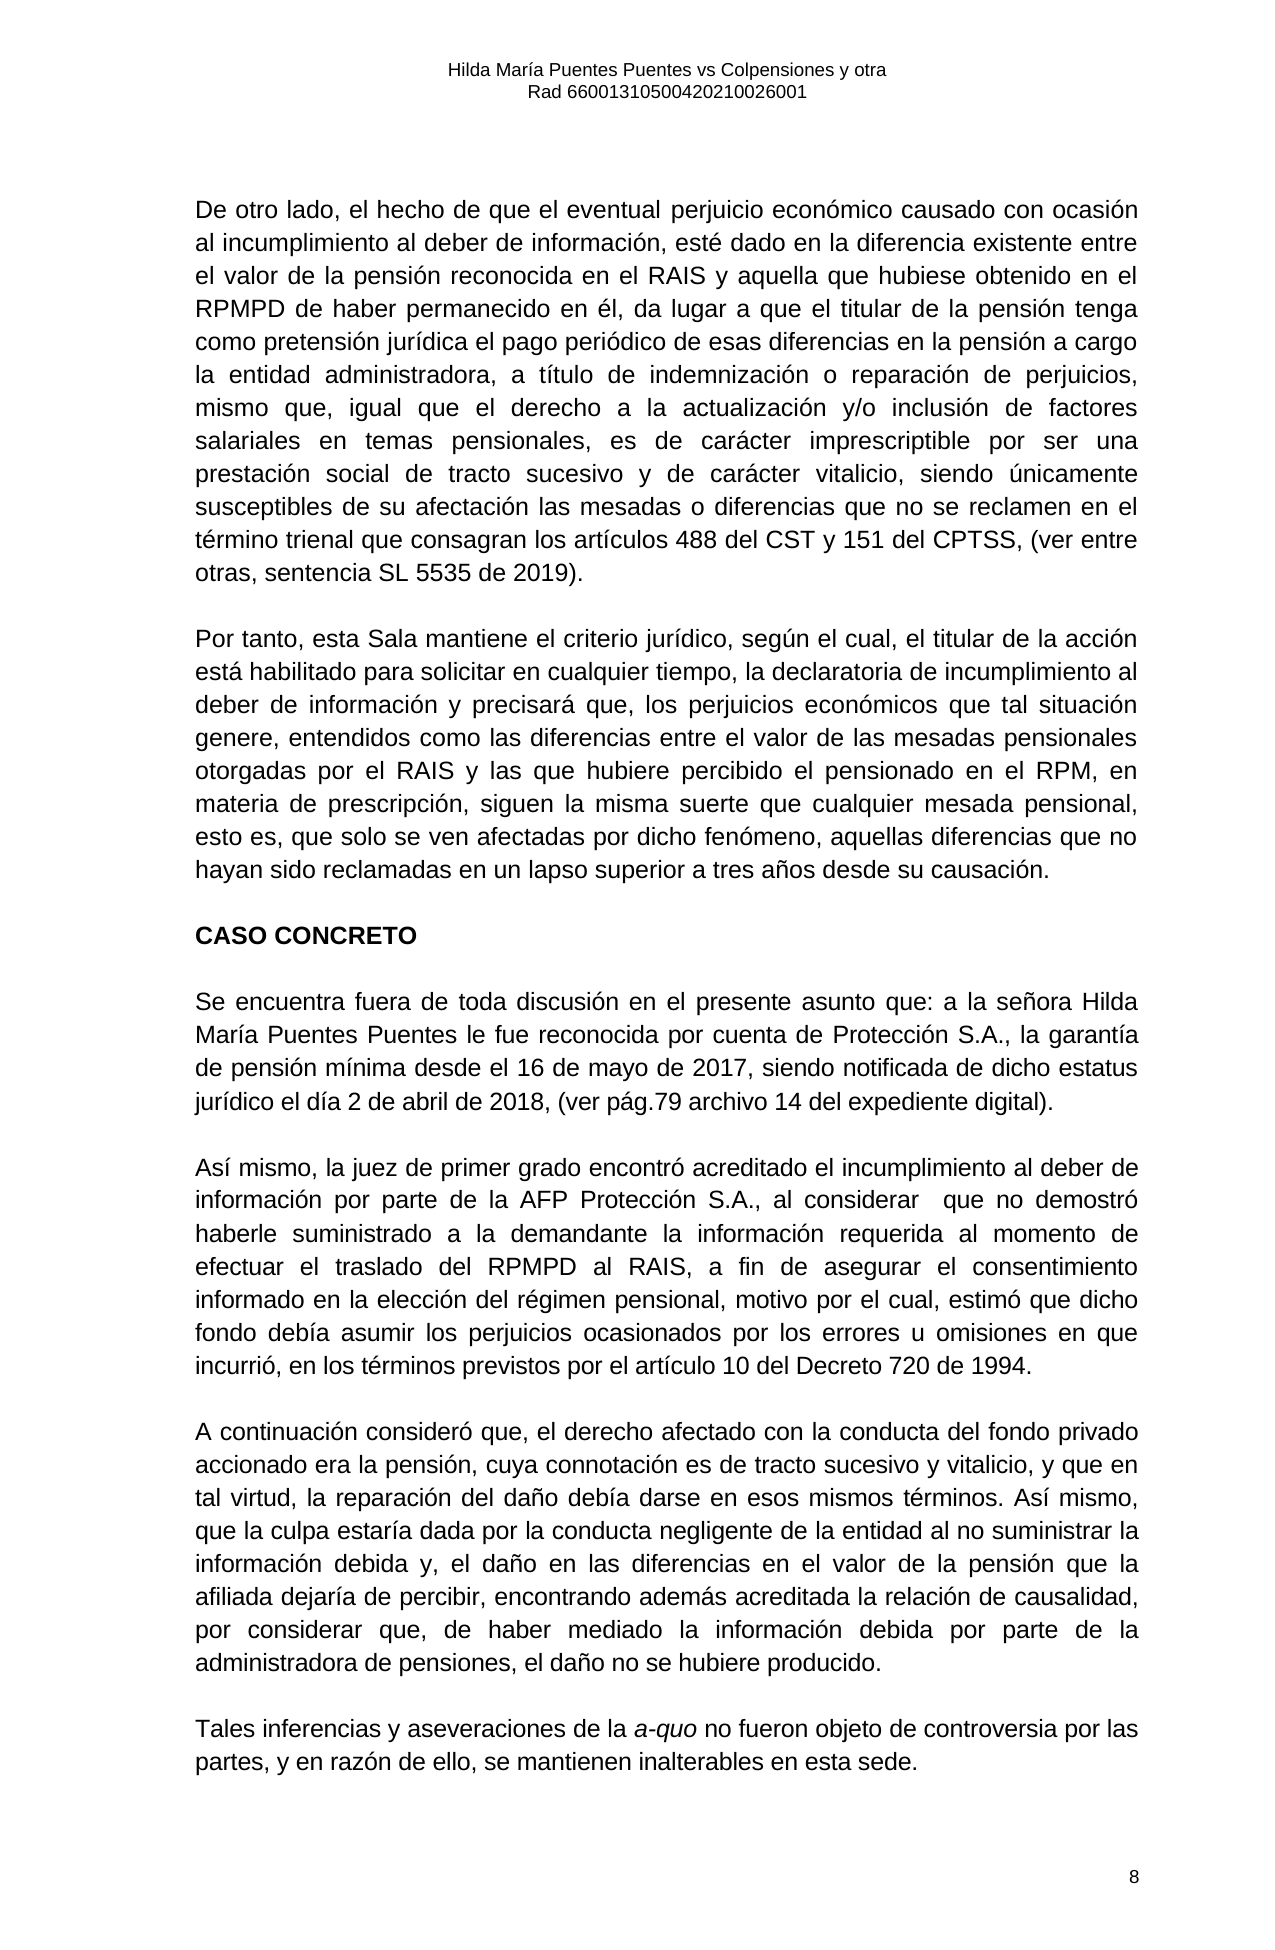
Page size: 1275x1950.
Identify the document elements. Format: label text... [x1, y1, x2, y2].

text Tales inferencias y aseveraciones de la a-quo no fueron objeto de controversia por las partes, y en razón de ello, se mantienen inalterables en esta sede. [195, 1714, 1139, 1776]
text Se encuentra fuera de toda discusión en el presente asunto que: a la señora Hilda María Puentes Puentes le fue reconocida por cuenta de Protección S.A., la garantía de pensión mínima desde el 16 de mayo de 2017, siendo notificada de dicho estatus jurídico el día 2 de abril de 2018, (ver pág.79 archivo 14 del expediente digital). [195, 987, 1139, 1115]
text Por tanto, esta Sala mantiene el criterio jurídico, según el cual, el titular de la acción está habilitado para solicitar en cualquier tiempo, la declaratoria de incumplimiento al deber de información y precisará que, los perjuicios económicos que tal situación genere, entendidos como las diferencias entre el valor de las mesadas pensionales otorgadas por el RAIS y las que hubiere percibido el pensionado en el RPM, en materia de prescripción, siguen la misma suerte que cualquier mesada pensional, esto es, que solo se ven afectadas por dicho fenómeno, aquellas diferencias que no hayan sido reclamadas en un lapso superior a tres años desde su causación. [195, 624, 1139, 884]
text De otro lado, el hecho de que el eventual perjuicio económico causado con ocasión al incumplimiento al deber de información, esté dado en la diferencia existente entre el valor de la pensión reconocida en el RAIS y aquella que hubiese obtenido en el RPMPD de haber permanecido en él, da lugar a que el titular de la pensión tenga como pretensión jurídica el pago periódico de esas diferencias en la pensión a cargo la entidad administradora, a título de indemnización o reparación de perjuicios, mismo que, igual que el derecho a la actualización y/o inclusión de factores salariales en temas pensionales, es de carácter imprescriptible por ser una prestación social de tracto sucesivo y de carácter vitalicio, siendo únicamente susceptibles de su afectación las mesadas o diferencias que no se reclamen en el término trienal que consagran los artículos 488 del CST y 151 del CPTSS, (ver entre otras, sentencia SL 5535 de 2019). [195, 195, 1139, 587]
text CASO CONCRETO [195, 921, 1139, 950]
text A continuación consideró que, el derecho afectado con la conducta del fondo privado accionado era la pensión, cuya connotación es de tracto sucesivo y vitalicio, y que en tal virtud, la reparación del daño debía darse en esos mismos términos. Así mismo, que la culpa estaría dada por la conducta negligente de la entidad al no suministrar la información debida y, el daño en las diferencias en el valor de la pensión que la afiliada dejaría de percibir, encontrando además acreditada la relación de causalidad, por considerar que, de haber mediado la información debida por parte de la administradora de pensiones, el daño no se hubiere producido. [195, 1417, 1139, 1677]
text Así mismo, la juez de primer grado encontró acreditado el incumplimiento al deber de información por parte de la AFP Protección S.A., al considerar que no demostró haberle suministrado a la demandante la información requerida al momento de efectuar el traslado del RPMPD al RAIS, a fin de asegurar el consentimiento informado en la elección del régimen pensional, motivo por el cual, estimó que dicho fondo debía asumir los perjuicios ocasionados por los errores u omisiones en que incurrió, en los términos previstos por el artículo 10 del Decreto 720 de 1994. [195, 1152, 1139, 1379]
